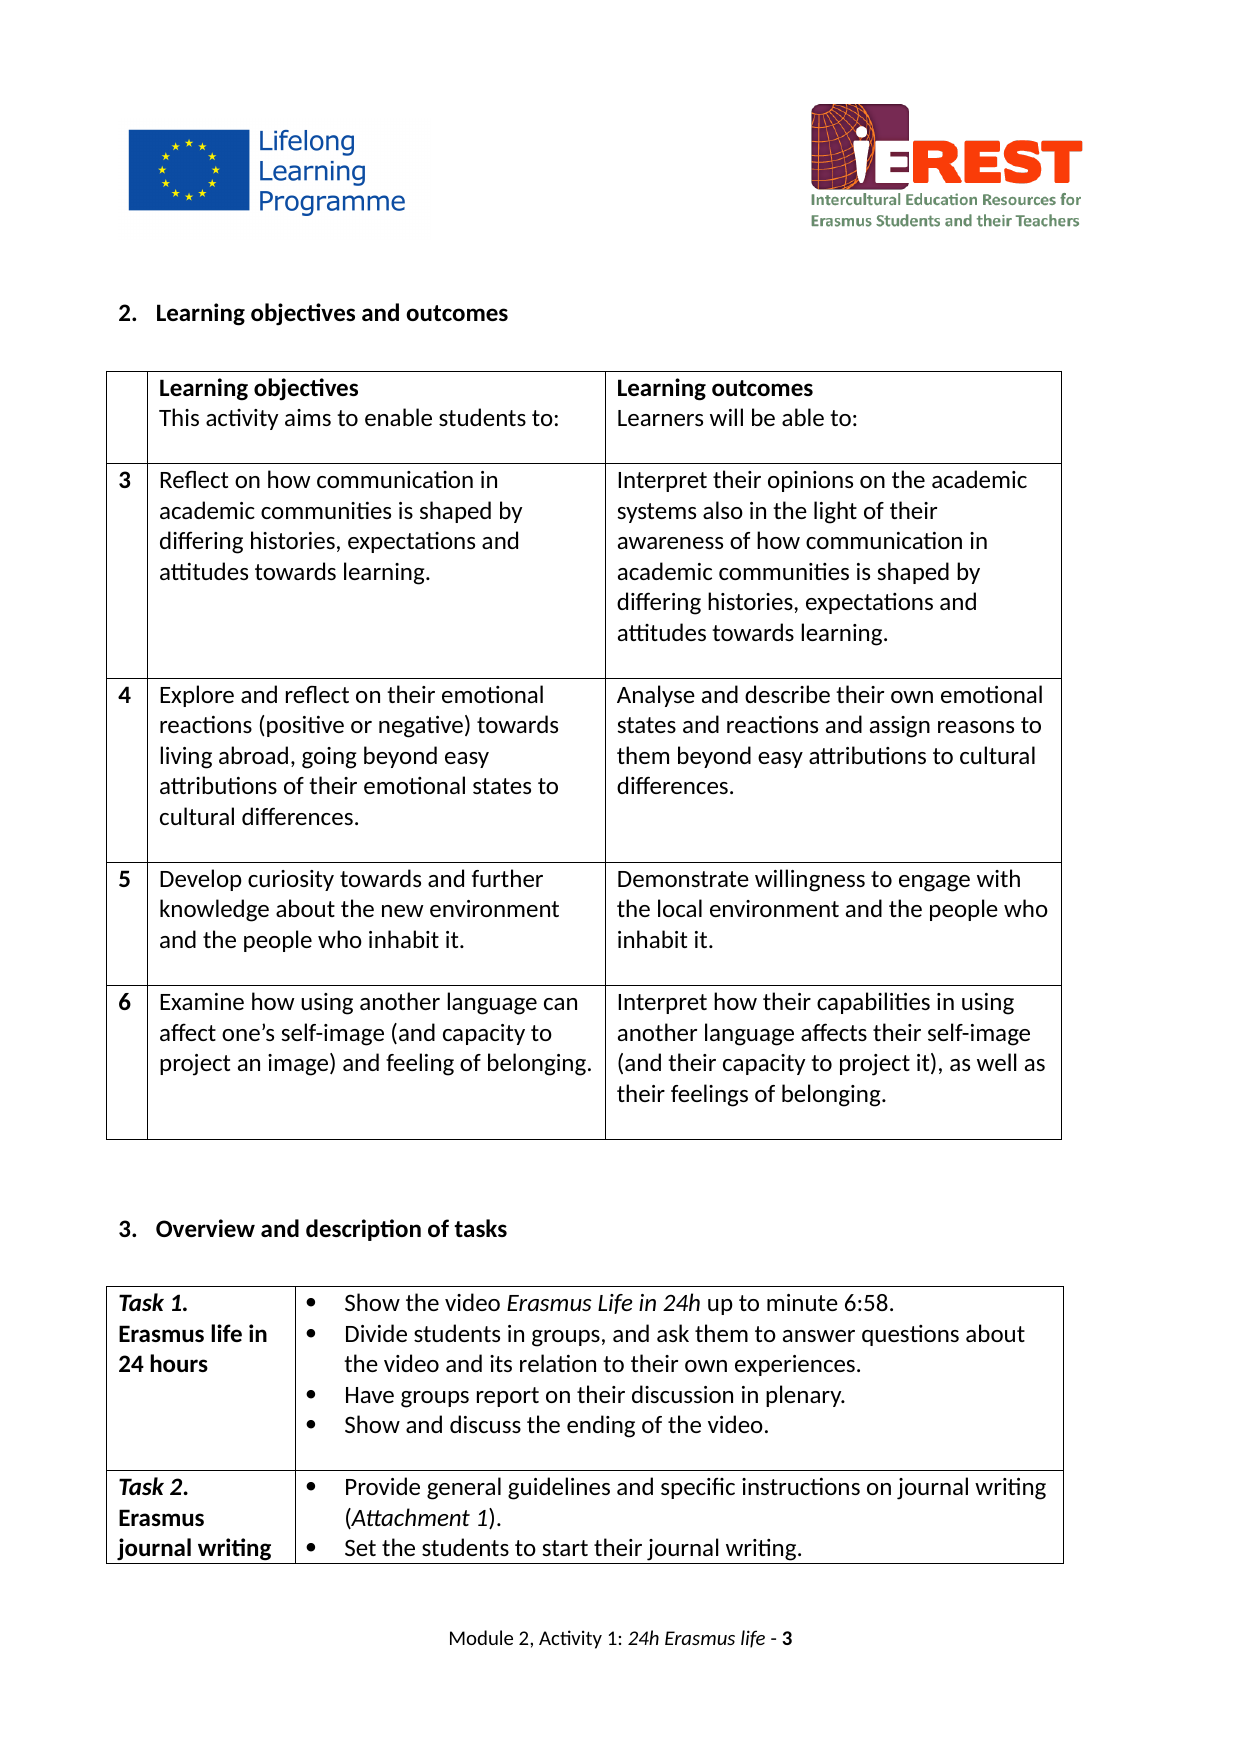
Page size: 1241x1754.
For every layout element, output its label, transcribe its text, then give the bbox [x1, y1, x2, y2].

table_header Learning objectives This activity aims to enable students to: [148, 372, 605, 463]
table_cell Task 2. Erasmus journal writing [107, 1471, 295, 1563]
table_cell Demonstrate willingness to engage with the local environment and the people who inhabit it. [606, 863, 1061, 985]
table_cell Reflect on how communication in academic communities is shaped by differing histories, expectations and attitudes towards learning. [148, 464, 605, 678]
table_header Show the video Erasmus Life in 24h up to minute 6:58. Divide students in groups, and ask them to answer questions about the video and its relation to their own experiences. Have groups report on their discussion in plenary. Show and discuss the ending of the video. [296, 1287, 1063, 1470]
list Overview and description of tasks [118, 1213, 1122, 1243]
table_cell 3 [107, 464, 147, 678]
table_cell Explore and reflect on their emotional reactions (positive or negative) towards living abroad, going beyond easy attributions of their emotional states to cultural differences. [148, 679, 605, 862]
list Learning objectives and outcomes [118, 297, 1122, 328]
table_cell 5 [107, 863, 147, 985]
table_cell Analyse and describe their own emotional states and reactions and assign reasons to them beyond easy attributions to cultural differences. [606, 679, 1061, 862]
table_cell Develop curiosity towards and further knowledge about the new environment and the people who inhabit it. [148, 863, 605, 985]
table_cell Examine how using another language can affect one’s self-image (and capacity to project an image) and feeling of belonging. [148, 986, 605, 1139]
table_header Task 1. Erasmus life in 24 hours [107, 1287, 295, 1470]
table_cell 4 [107, 679, 147, 862]
table_header Learning outcomes Learners will be able to: [606, 372, 1061, 463]
table_cell Interpret their opinions on the academic systems also in the light of their awareness of how communication in academic communities is shaped by differing histories, expectations and attitudes towards learning. [606, 464, 1061, 678]
table_cell 6 [107, 986, 147, 1139]
table_cell Provide general guidelines and specific instructions on journal writing (Attachment 1). Set the students to start their journal writing. [296, 1471, 1063, 1563]
picture [118, 118, 431, 240]
picture [805, 97, 1086, 230]
table_header [107, 372, 147, 463]
table_cell Interpret how their capabilities in using another language affects their self-image (and their capacity to project it), as well as their feelings of belonging. [606, 986, 1061, 1139]
